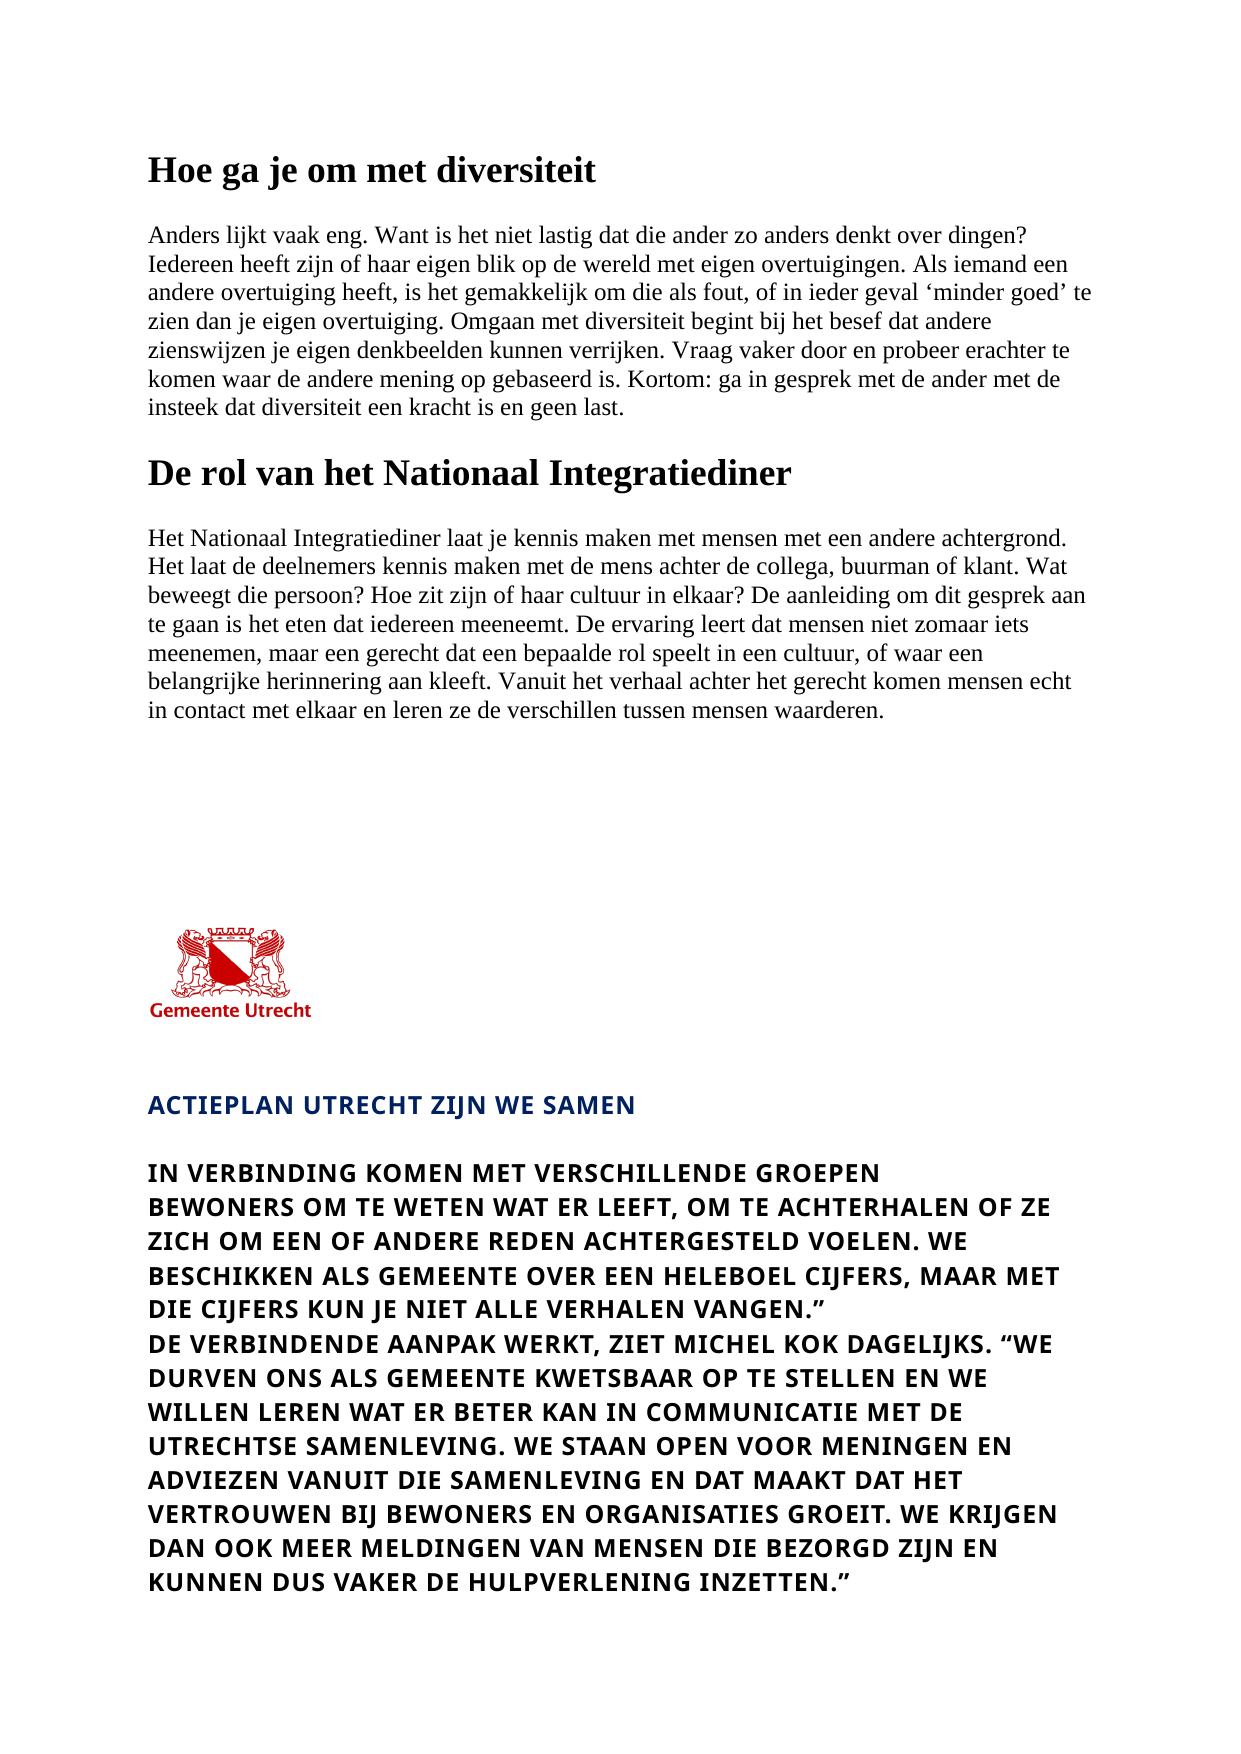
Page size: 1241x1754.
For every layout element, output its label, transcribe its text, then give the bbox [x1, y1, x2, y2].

text Anders lijkt vaak eng. Want is het niet lastig dat die ander zo anders denkt over dingen? Iedereen heeft zijn of haar eigen blik op de wereld met eigen overtuigingen. Als iemand een andere overtuiging heeft, is het gemakkelijk om die als fout, of in ieder geval ‘minder goed’ te zien dan je eigen overtuiging. Omgaan met diversiteit begint bij het besef dat andere zienswijzen je eigen denkbeelden kunnen verrijken. Vraag vaker door en probeer erachter te komen waar de andere mening op gebaseerd is. Kortom: ga in gesprek met de ander met de insteek dat diversiteit een kracht is en geen last. [148, 220, 1093, 421]
text bewoners om te weten wat er leeft, om te achterhalen of ze zich om een of andere reden achtergesteld voelen. We beschikken als gemeente over een heleboel cijfers, maar met die cijfers kun je niet alle verhalen vangen.” [148, 1190, 1093, 1326]
text Het Nationaal Integratiediner laat je kennis maken met mensen met een andere achtergrond. Het laat de deelnemers kennis maken met de mens achter de collega, buurman of klant. Wat beweegt die persoon? Hoe zit zijn of haar cultuur in elkaar? De aanleiding om dit gesprek aan te gaan is het eten dat iedereen meeneemt. De ervaring leert dat mensen niet zomaar iets meenemen, maar een gerecht dat een bepaalde rol speelt in een cultuur, of waar een belangrijke herinnering aan kleeft. Vanuit het verhaal achter het gerecht komen mensen echt in contact met elkaar en leren ze de verschillen tussen mensen waarderen. [148, 523, 1093, 724]
text Actieplan Utrecht zijn we samen [148, 1088, 1093, 1122]
text In verbinding komen met verschillende groepen [148, 1156, 1093, 1190]
picture [147, 926, 315, 1022]
text De rol van het Nationaal Integratiediner [148, 450, 1093, 493]
text De verbindende aanpak werkt, ziet Michel Kok dagelijks. “We durven ons als gemeente kwetsbaar op te stellen en we willen leren wat er beter kan in communicatie met de Utrechtse samenleving. We staan open voor meningen en adviezen vanuit die samenleving en dat maakt dat het vertrouwen bij bewoners en organisaties groeit. We krijgen dan ook meer meldingen van mensen die bezorgd zijn en kunnen dus vaker de hulpverlening inzetten.” [148, 1326, 1093, 1599]
text Hoe ga je om met diversiteit [148, 148, 1093, 191]
